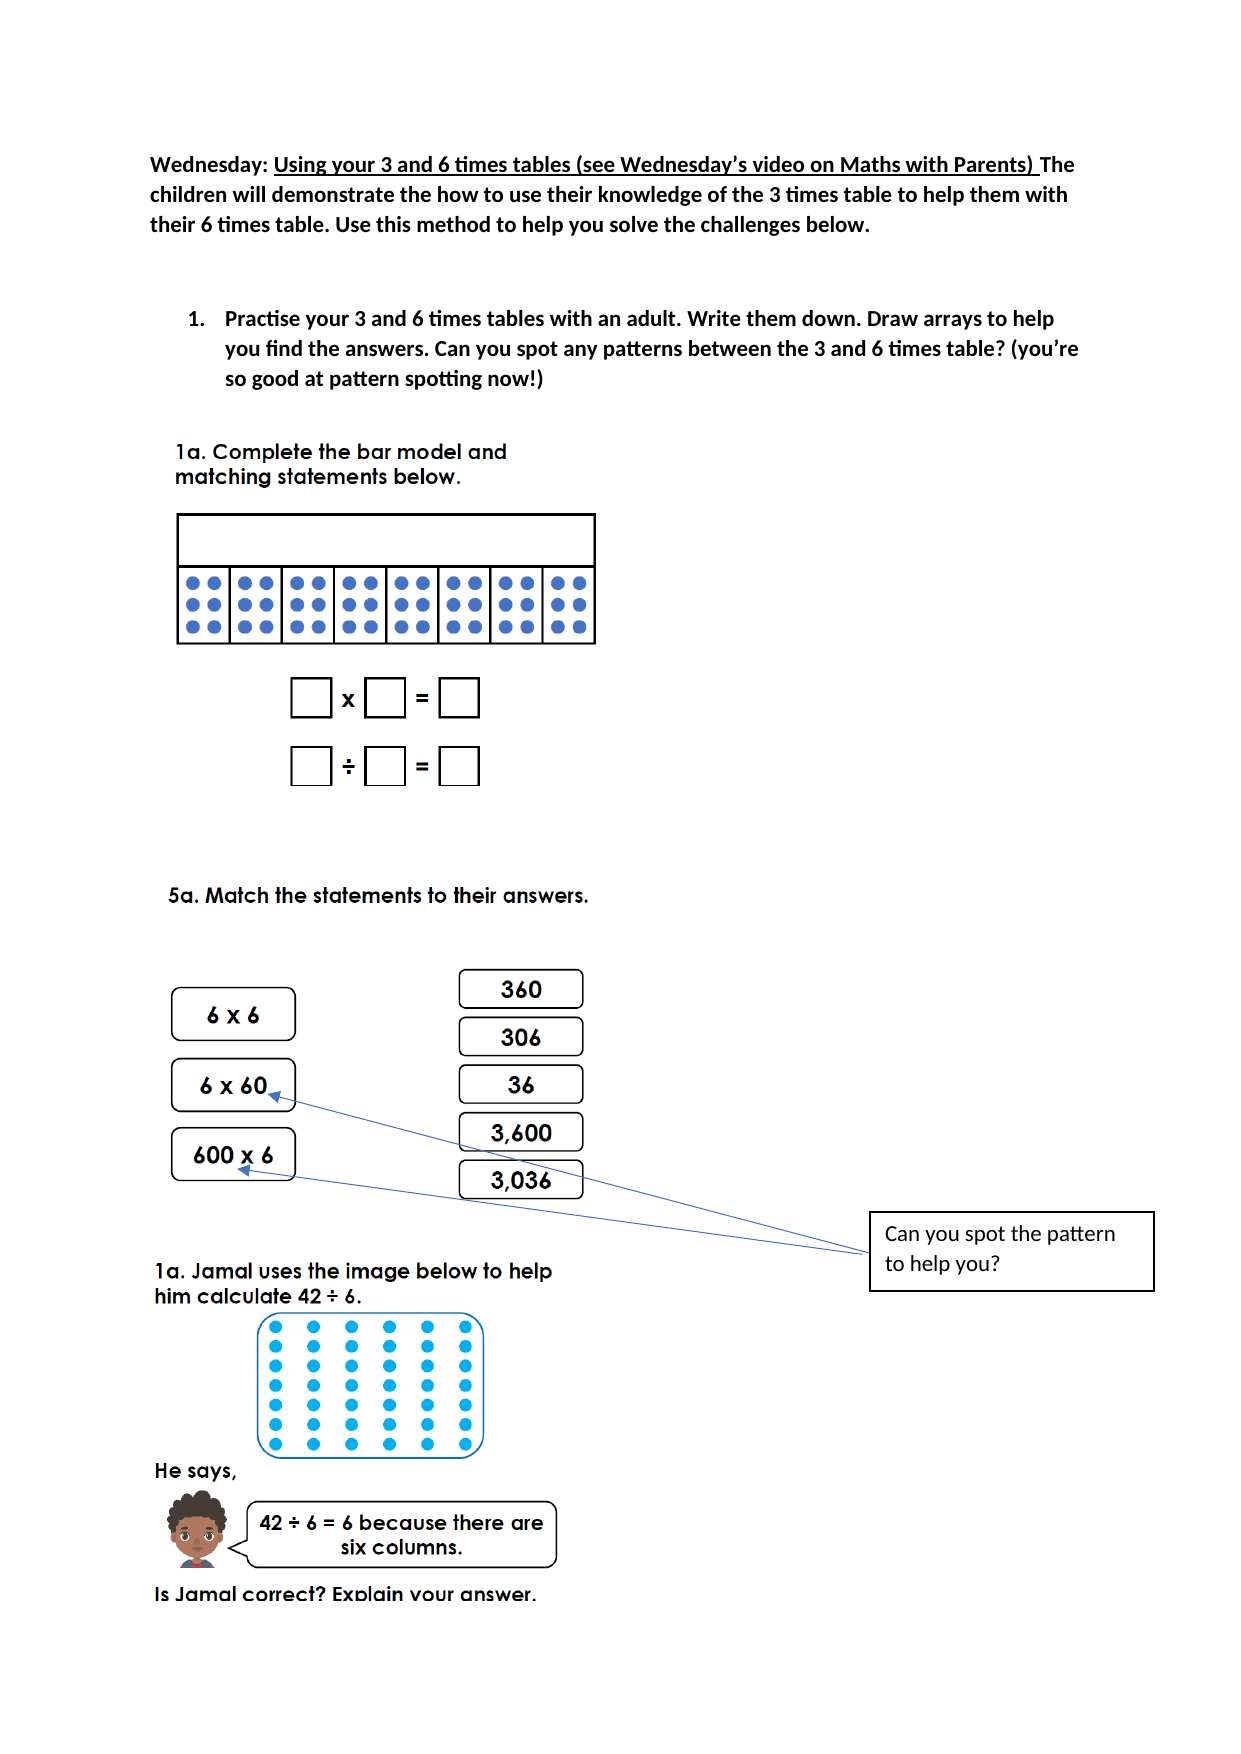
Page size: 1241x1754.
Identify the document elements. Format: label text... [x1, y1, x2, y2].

list Practise your 3 and 6 times tables with an adult. Write them down. Draw arrays to help you find the answers. Can you spot any patterns between the 3 and 6 times table? (you’re so good at pattern spotting now!) [187, 304, 1090, 393]
picture [168, 438, 597, 786]
picture [150, 1257, 566, 1601]
picture [160, 881, 589, 1207]
text Wednesday: Using your 3 and 6 times tables (see Wednesday’s video on Maths with Parents) The children will demonstrate the how to use their knowledge of the 3 times table to help them with their 6 times table. Use this method to help you solve the challenges below. [150, 150, 1090, 238]
